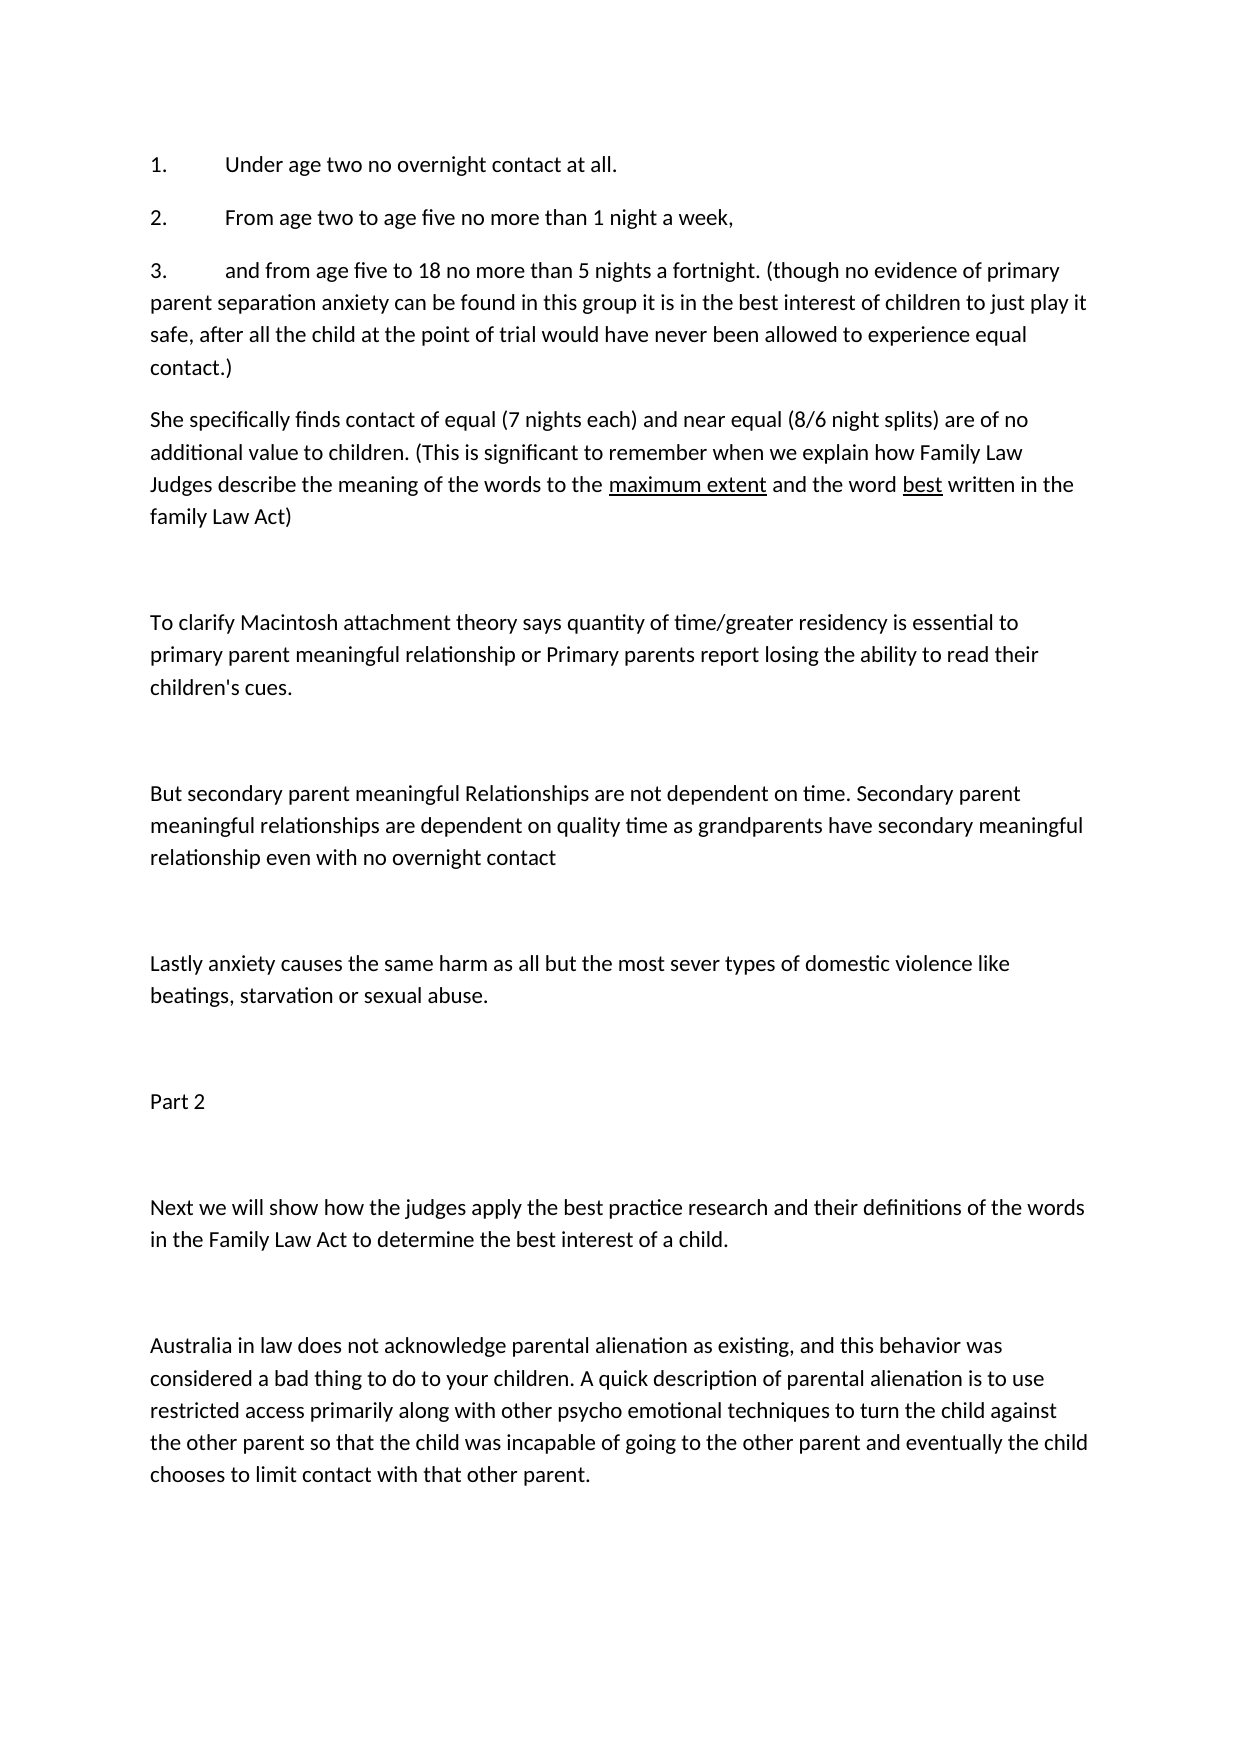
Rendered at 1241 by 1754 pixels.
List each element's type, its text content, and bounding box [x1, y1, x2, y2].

text To clarify Macintosh attachment theory says quantity of time/greater residency is essential to primary parent meaningful relationship or Primary parents report losing the ability to read their children's cues. [150, 608, 1090, 701]
text 1. Under age two no overnight contact at all. [150, 150, 1090, 178]
text Part 2 [150, 1087, 1090, 1115]
text 2. From age two to age five no more than 1 night a week, [150, 203, 1090, 231]
text Australia in law does not acknowledge parental alienation as existing, and this behavior was considered a bad thing to do to your children. A quick description of parental alienation is to use restricted access primarily along with other psycho emotional techniques to turn the child against the other parent so that the child was incapable of going to the other parent and eventually the child chooses to limit contact with that other parent. [150, 1332, 1090, 1488]
text Next we will show how the judges apply the best practice research and their definitions of the words in the Family Law Act to determine the best interest of a child. [150, 1193, 1090, 1253]
text She specifically finds contact of equal (7 nights each) and near equal (8/6 night splits) are of no additional value to children. (This is significant to remember when we explain how Family Law Judges describe the meaning of the words to the maximum extent and the word best written in the family Law Act) [150, 406, 1090, 530]
text 3. and from age five to 18 no more than 5 nights a fortnight. (though no evidence of primary parent separation anxiety can be found in this group it is in the best interest of children to just play it safe, after all the child at the point of trial would have never been allowed to experience equal contact.) [150, 256, 1090, 381]
text But secondary parent meaningful Relationships are not dependent on time. Secondary parent meaningful relationships are dependent on quality time as grandparents have secondary meaningful relationship even with no overnight contact [150, 779, 1090, 871]
text Lastly anxiety causes the same harm as all but the most sever types of domestic violence like beatings, starvation or sexual abuse. [150, 949, 1090, 1009]
